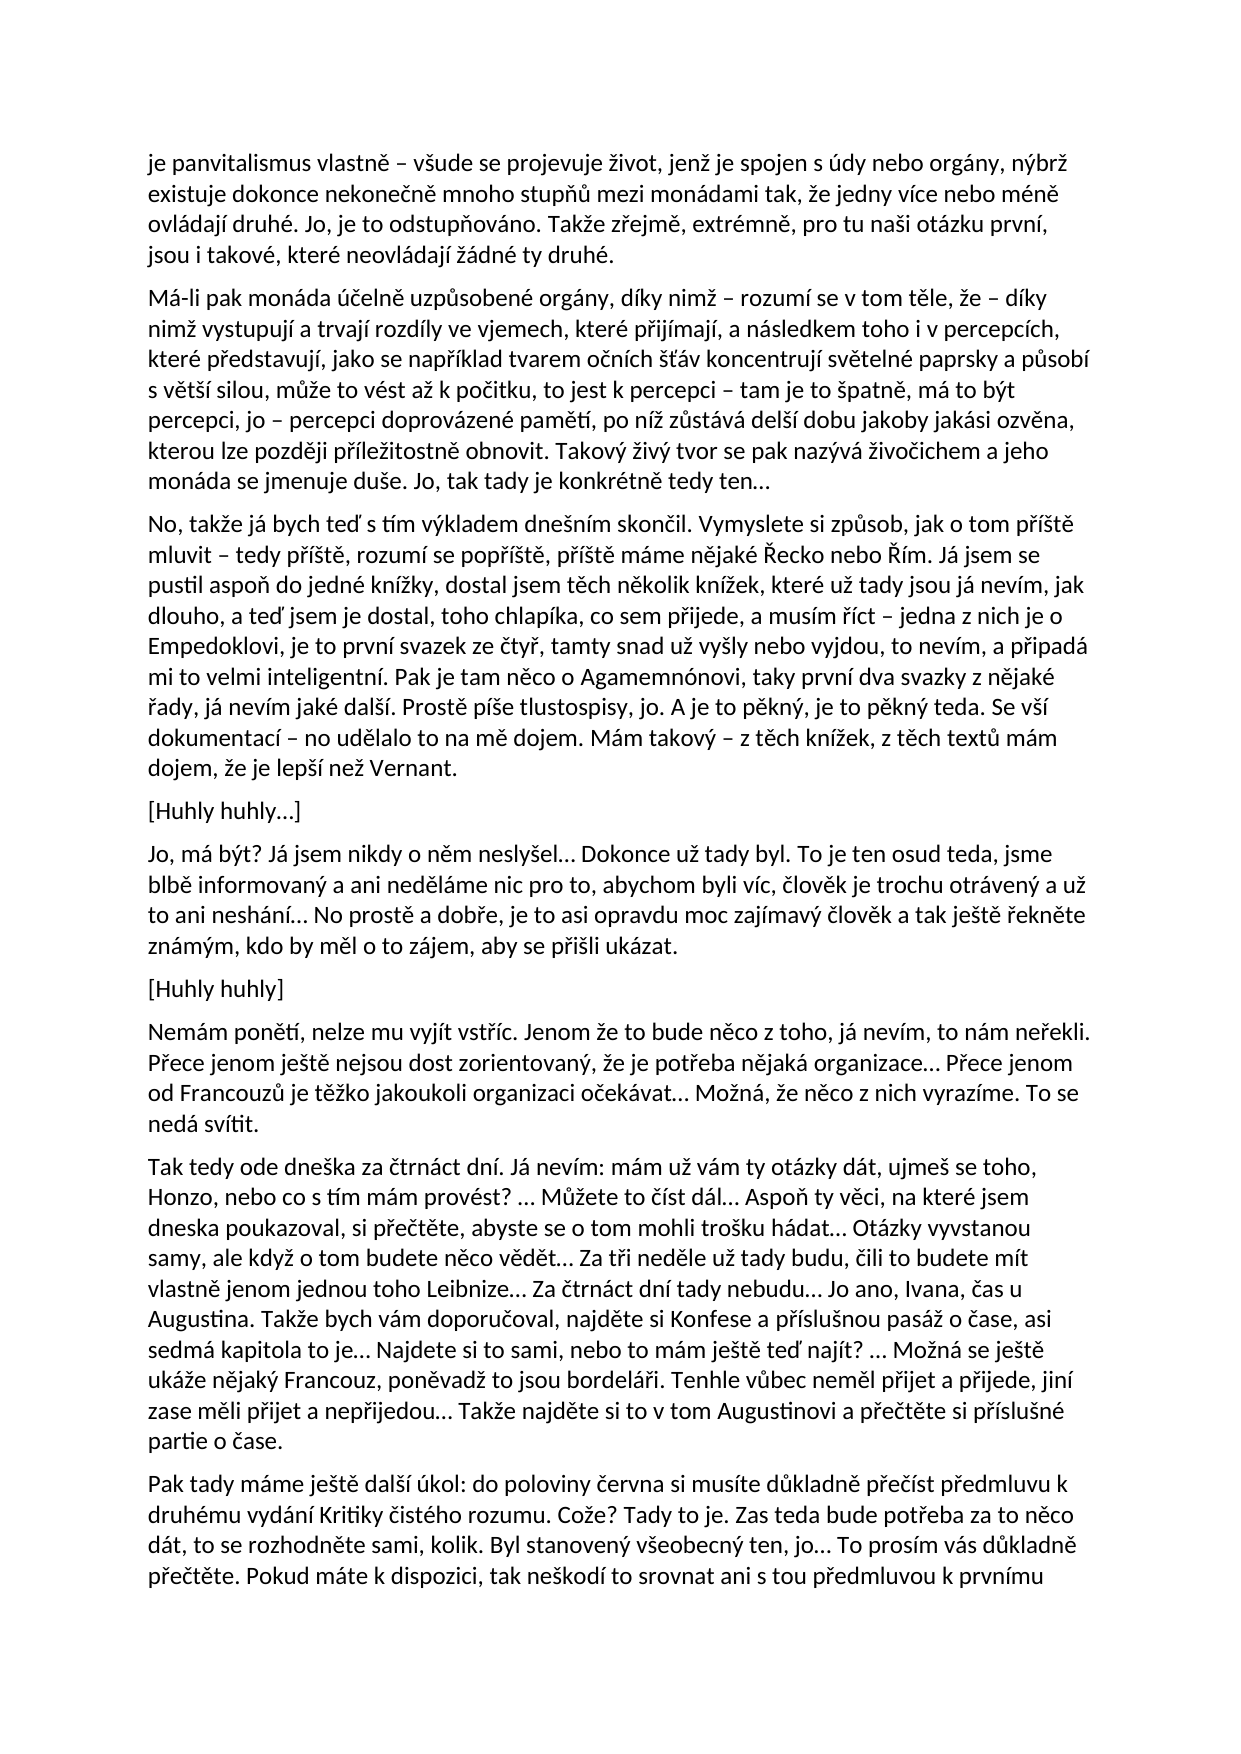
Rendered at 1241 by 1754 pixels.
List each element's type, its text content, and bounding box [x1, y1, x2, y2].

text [148, 1468, 1093, 1591]
text [Huhly huhly…] [148, 796, 1093, 826]
text [Huhly huhly] [148, 973, 1093, 1004]
text Jo, má být? Já jsem nikdy o něm neslyšel… Dokonce už tady byl. To je ten osud teda, jsme blbě informovaný a ani neděláme nic pro to, abychom byli víc, člověk je trochu otrávený a už to ani neshání… No prostě a dobře, je to asi opravdu moc zajímavý člověk a tak ještě řekněte známým, kdo by měl o to zájem, aby se přišli ukázat. [148, 838, 1093, 961]
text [148, 148, 1093, 270]
text Tak tedy ode dneška za čtrnáct dní. Já nevím: mám už vám ty otázky dát, ujmeš se toho, Honzo, nebo co s tím mám provést? … Můžete to číst dál… Aspoň ty věci, na které jsem dneska poukazoval, si přečtěte, abyste se o tom mohli trošku hádat… Otázky vyvstanou samy, ale když o tom budete něco vědět… Za tři neděle už tady budu, čili to budete mít vlastně jenom jednou toho Leibnize… Za čtrnáct dní tady nebudu… Jo ano, Ivana, čas u Augustina. Takže bych vám doporučoval, najděte si Konfese a příslušnou pasáž o čase, asi sedmá kapitola to je… Najdete si to sami, nebo to mám ještě teď najít? … Možná se ještě ukáže nějaký Francouz, poněvadž to jsou bordeláři. Tenhle vůbec neměl přijet a přijede, jiní zase měli přijet a nepřijedou… Takže najděte si to v tom Augustinovi a přečtěte si příslušné partie o čase. [148, 1151, 1093, 1456]
text No, takže já bych teď s tím výkladem dnešním skončil. Vymyslete si způsob, jak o tom příště mluvit – tedy příště, rozumí se popříště, příště máme nějaké Řecko nebo Řím. Já jsem se pustil aspoň do jedné knížky, dostal jsem těch několik knížek, které už tady jsou já nevím, jak dlouho, a teď jsem je dostal, toho chlapíka, co sem přijede, a musím říct – jedna z nich je o Empedoklovi, je to první svazek ze čtyř, tamty snad už vyšly nebo vyjdou, to nevím, a připadá mi to velmi inteligentní. Pak je tam něco o Agamemnónovi, taky první dva svazky z nějaké řady, já nevím jaké další. Prostě píše tlustospisy, jo. A je to pěkný, je to pěkný teda. Se vší dokumentací – no udělalo to na mě dojem. Mám takový – z těch knížek, z těch textů mám dojem, že je lepší než Vernant. [148, 508, 1093, 783]
text Nemám ponětí, nelze mu vyjít vstříc. Jenom že to bude něco z toho, já nevím, to nám neřekli. Přece jenom ještě nejsou dost zorientovaný, že je potřeba nějaká organizace… Přece jenom od Francouzů je těžko jakoukoli organizaci očekávat… Možná, že něco z nich vyrazíme. To se nedá svítit. [148, 1016, 1093, 1138]
text Má-li pak monáda účelně uzpůsobené orgány, díky nimž – rozumí se v tom těle, že – díky nimž vystupují a trvají rozdíly ve vjemech, které přijímají, a následkem toho i v percepcích, které představují, jako se například tvarem očních šťáv koncentrují světelné paprsky a působí s větší silou, může to vést až k počitku, to jest k percepci – tam je to špatně, má to být percepci, jo – percepci doprovázené pamětí, po níž zůstává delší dobu jakoby jakási ozvěna, kterou lze později příležitostně obnovit. Takový živý tvor se pak nazývá živočichem a jeho monáda se jmenuje duše. Jo, tak tady je konkrétně tedy ten… [148, 282, 1093, 496]
